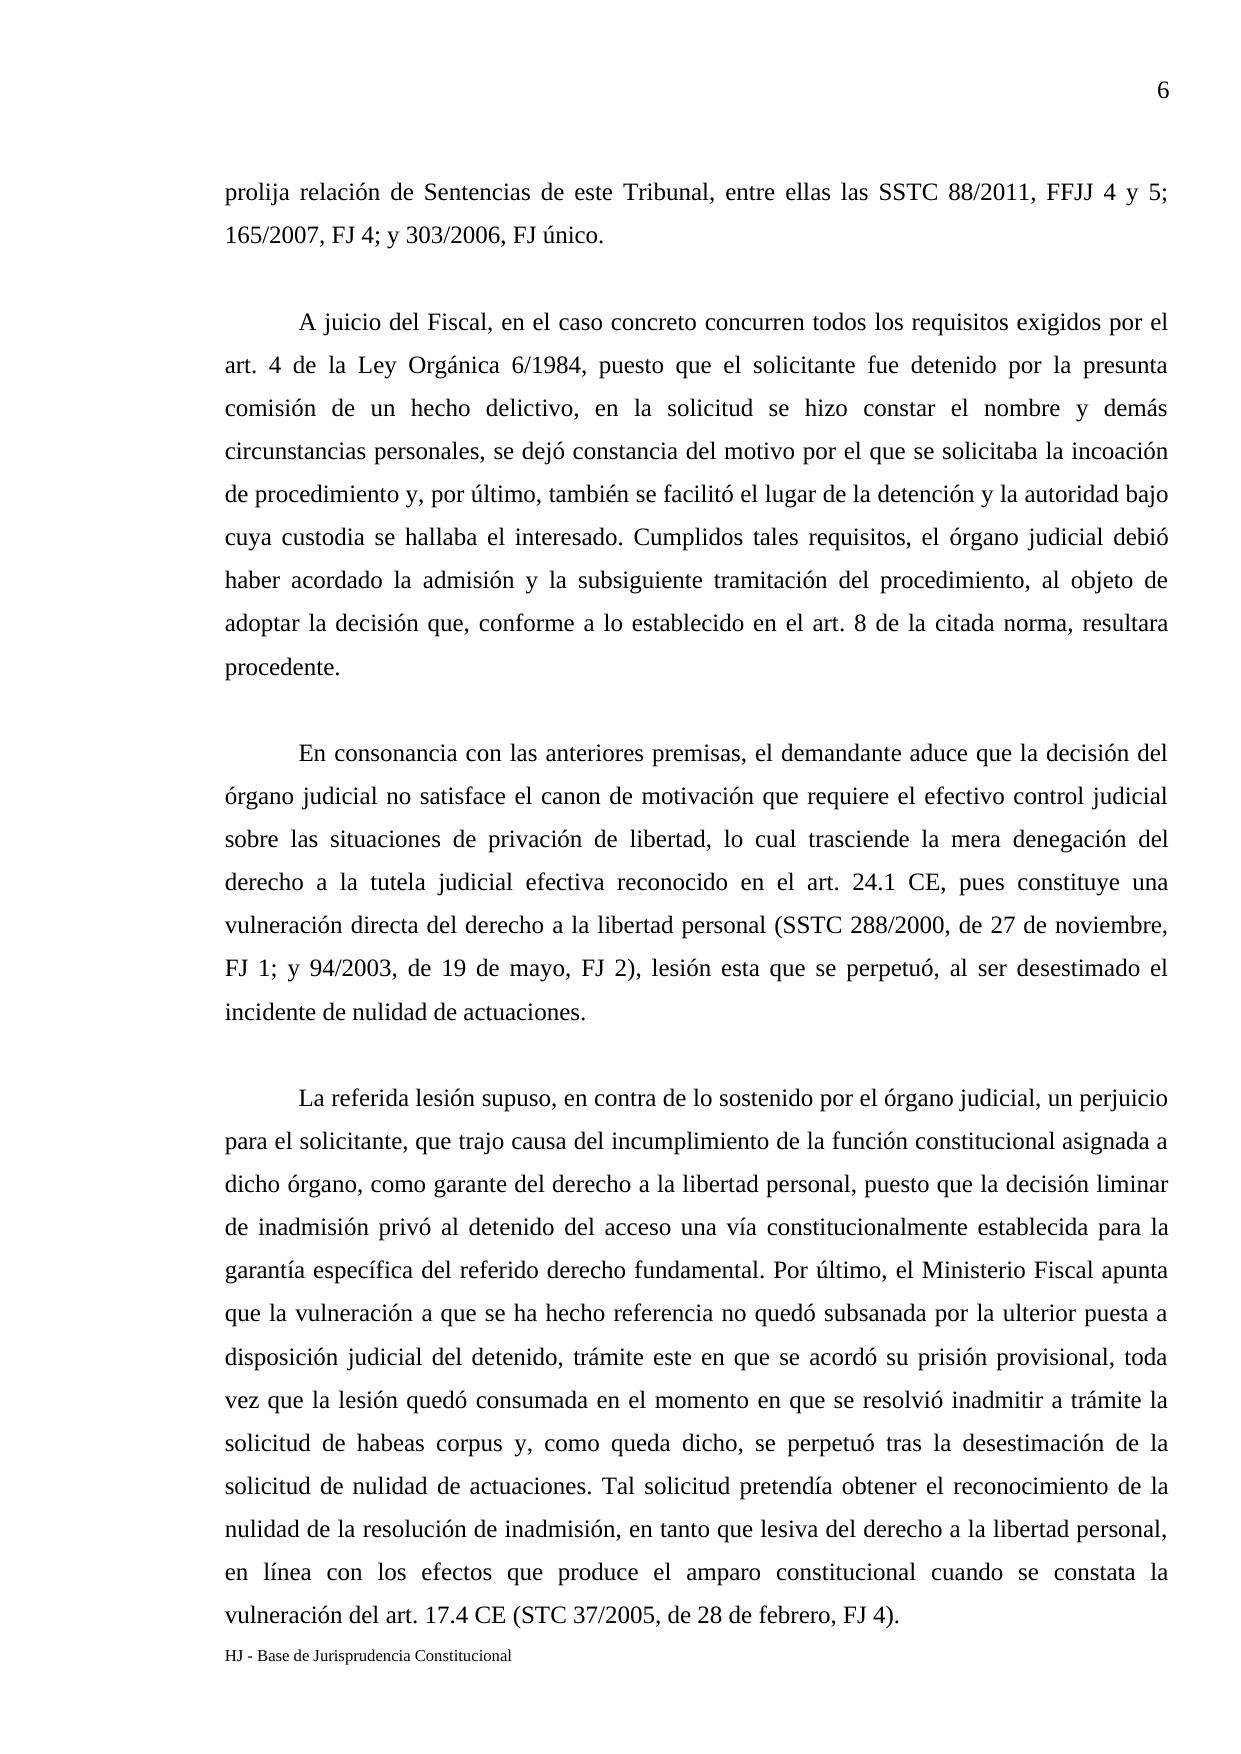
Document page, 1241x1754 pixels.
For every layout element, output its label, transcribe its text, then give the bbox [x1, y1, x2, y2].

text La referida lesión supuso, en contra de lo sostenido por el órgano judicial, un perjuicio para el solicitante, que trajo causa del incumplimiento de la función constitucional asignada a dicho órgano, como garante del derecho a la libertad personal, puesto que la decisión liminar de inadmisión privó al detenido del acceso una vía constitucionalmente establecida para la garantía específica del referido derecho fundamental. Por último, el Ministerio Fiscal apunta que la vulneración a que se ha hecho referencia no quedó subsanada por la ulterior puesta a disposición judicial del detenido, trámite este en que se acordó su prisión provisional, toda vez que la lesión quedó consumada en el momento en que se resolvió inadmitir a trámite la solicitud de habeas corpus y, como queda dicho, se perpetuó tras la desestimación de la solicitud de nulidad de actuaciones. Tal solicitud pretendía obtener el reconocimiento de la nulidad de la resolución de inadmisión, en tanto que lesiva del derecho a la libertad personal, en línea con los efectos que produce el amparo constitucional cuando se constata la vulneración del art. 17.4 CE (STC 37/2005, de 28 de febrero, FJ 4). [224, 1083, 1169, 1629]
text A juicio del Fiscal, en el caso concreto concurren todos los requisitos exigidos por el art. 4 de la Ley Orgánica 6/1984, puesto que el solicitante fue detenido por la presunta comisión de un hecho delictivo, en la solicitud se hizo constar el nombre y demás circunstancias personales, se dejó constancia del motivo por el que se solicitaba la incoación de procedimiento y, por último, también se facilitó el lugar de la detención y la autoridad bajo cuya custodia se hallaba el interesado. Cumplidos tales requisitos, el órgano judicial debió haber acordado la admisión y la subsiguiente tramitación del procedimiento, al objeto de adoptar la decisión que, conforme a lo establecido en el art. 8 de la citada norma, resultara procedente. [224, 307, 1169, 680]
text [224, 177, 1169, 249]
text En consonancia con las anteriores premisas, el demandante aduce que la decisión del órgano judicial no satisface el canon de motivación que requiere el efectivo control judicial sobre las situaciones de privación de libertad, lo cual trasciende la mera denegación del derecho a la tutela judicial efectiva reconocido en el art. 24.1 CE, pues constituye una vulneración directa del derecho a la libertad personal (SSTC 288/2000, de 27 de noviembre, FJ 1; y 94/2003, de 19 de mayo, FJ 2), lesión esta que se perpetuó, al ser desestimado el incidente de nulidad de actuaciones. [224, 738, 1169, 1025]
